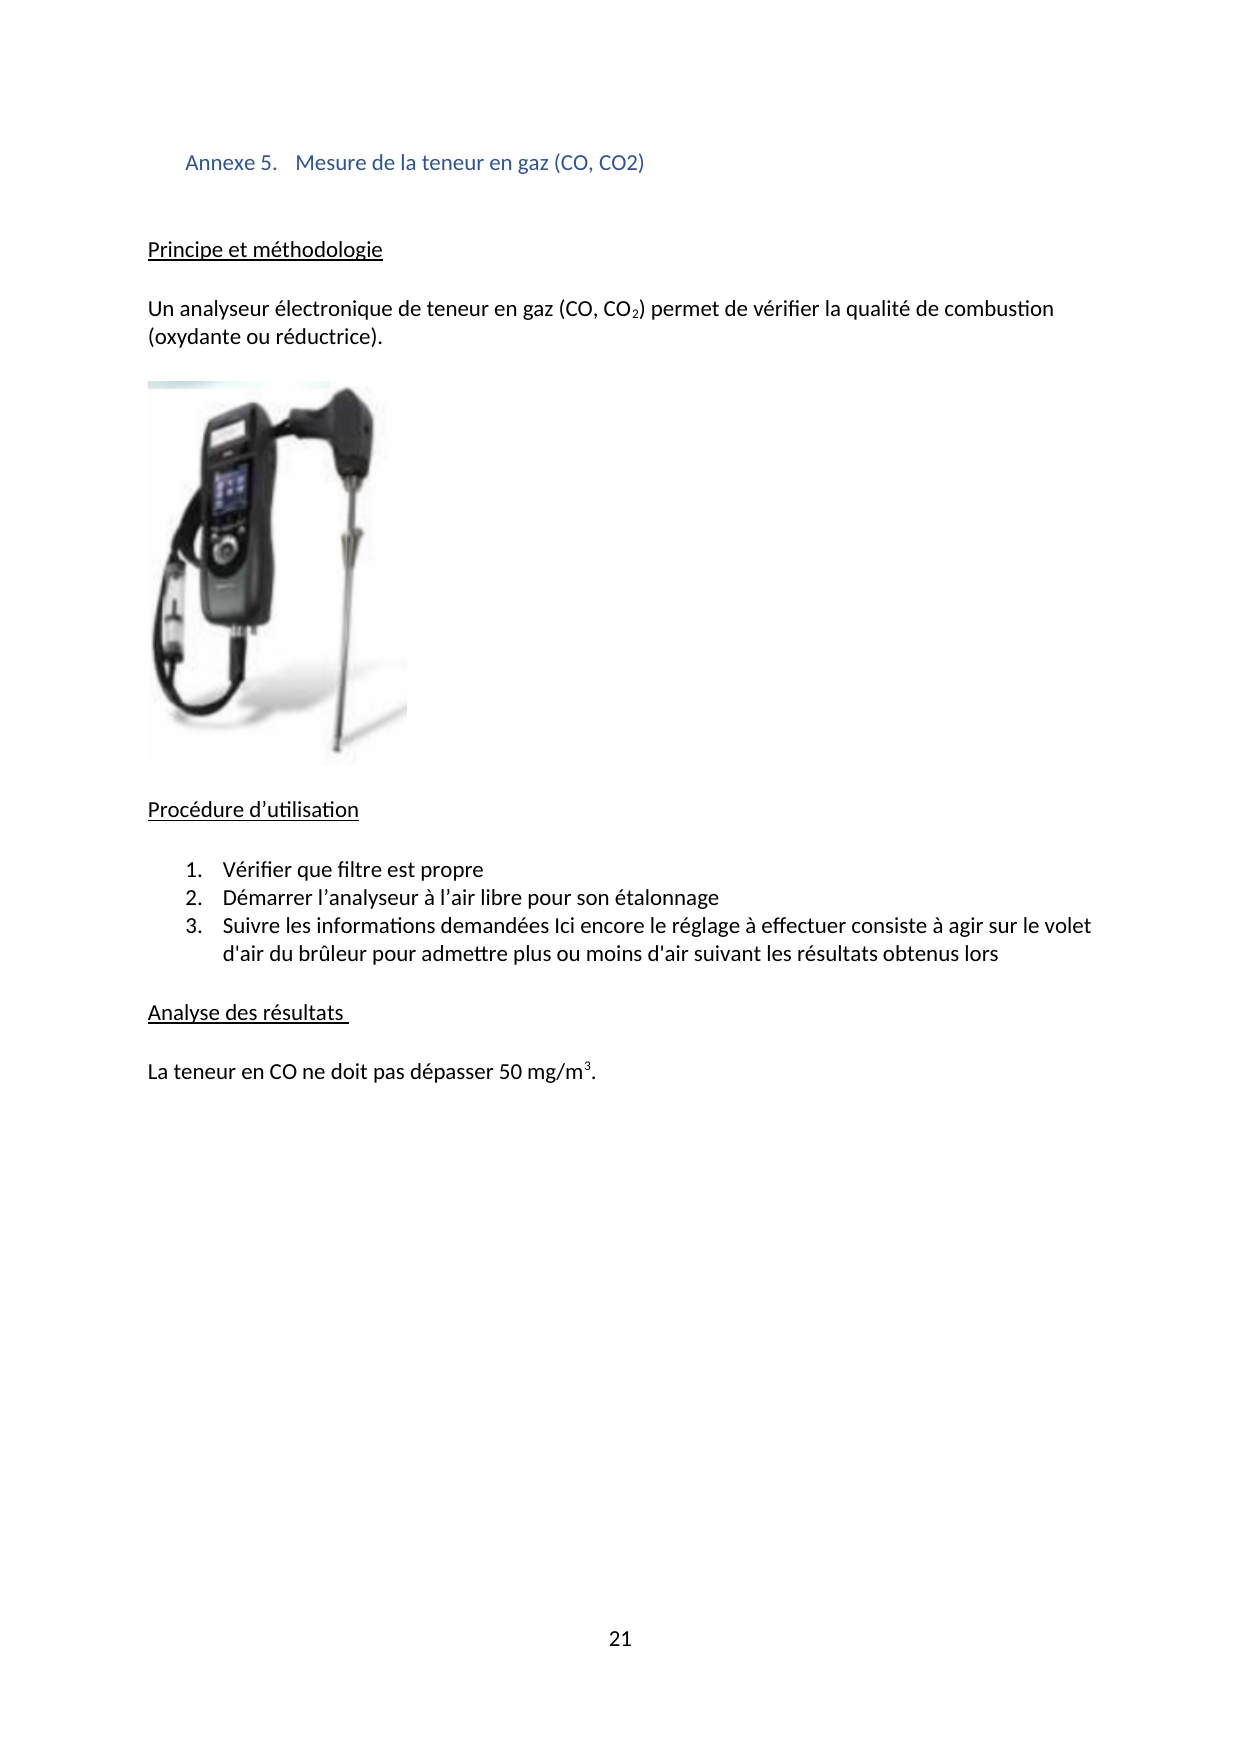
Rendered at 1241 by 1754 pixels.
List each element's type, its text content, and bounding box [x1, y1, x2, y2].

text Principe et méthodologie [148, 235, 1093, 263]
list Suivre les informations demandées Ici encore le réglage à effectuer consiste à agir sur le volet d'air du brûleur pour admettre plus ou moins d'air suivant les résultats obtenus lors [185, 911, 1093, 967]
text Analyse des résultats [148, 998, 1093, 1026]
text Un analyseur électronique de teneur en gaz (CO, CO2) permet de vérifier la qualité de combustion (oxydante ou réductrice). [148, 294, 1093, 350]
list Vérifier que filtre est propre [185, 855, 1093, 883]
text La teneur en CO ne doit pas dépasser 50 mg/m3. [148, 1057, 1093, 1085]
list Mesure de la teneur en gaz (CO, CO2) [185, 148, 1093, 176]
picture [147, 381, 407, 765]
list Démarrer l’analyseur à l’air libre pour son étalonnage [185, 883, 1093, 911]
text Procédure d’utilisation [148, 796, 1093, 823]
